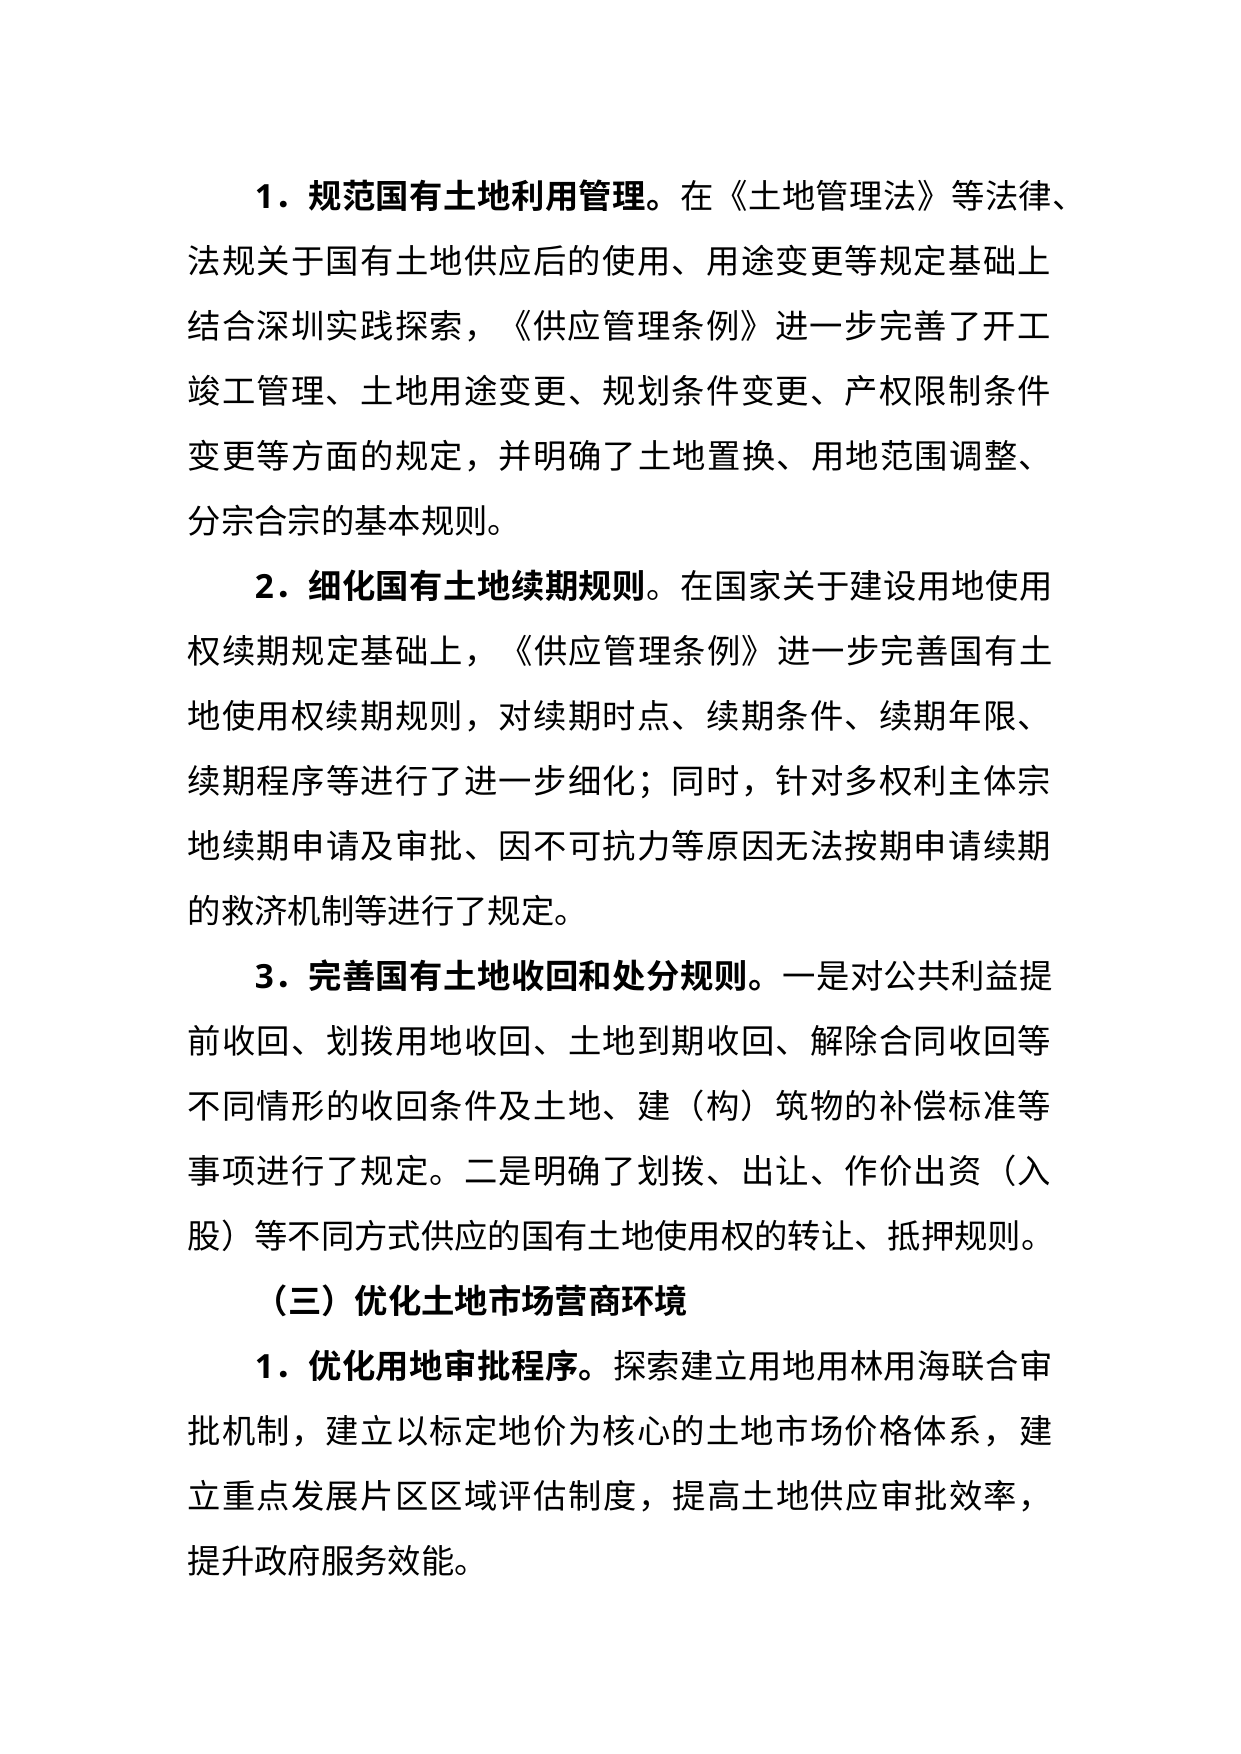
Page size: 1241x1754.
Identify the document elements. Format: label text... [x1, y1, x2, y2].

text 1．优化用地审批程序。探索建立用地用林用海联合审批机制，建立以标定地价为核心的土地市场价格体系，建立重点发展片区区域评估制度，提高土地供应审批效率，提升政府服务效能。 [187, 1332, 1053, 1592]
text 3．完善国有土地收回和处分规则。一是对公共利益提前收回、划拨用地收回、土地到期收回、解除合同收回等不同情形的收回条件及土地、建（构）筑物的补偿标准等事项进行了规定。二是明确了划拨、出让、作价出资（入股）等不同方式供应的国有土地使用权的转让、抵押规则。 [187, 942, 1053, 1267]
text （三）优化土地市场营商环境 [187, 1267, 1053, 1332]
text 2．细化国有土地续期规则。在国家关于建设用地使用权续期规定基础上，《供应管理条例》进一步完善国有土地使用权续期规则，对续期时点、续期条件、续期年限、续期程序等进行了进一步细化；同时，针对多权利主体宗地续期申请及审批、因不可抗力等原因无法按期申请续期的救济机制等进行了规定。 [187, 552, 1053, 942]
text 1．规范国有土地利用管理。在《土地管理法》等法律、法规关于国有土地供应后的使用、用途变更等规定基础上，结合深圳实践探索，《供应管理条例》进一步完善了开工竣工管理、土地用途变更、规划条件变更、产权限制条件变更等方面的规定，并明确了土地置换、用地范围调整、分宗合宗的基本规则。 [187, 162, 1053, 552]
